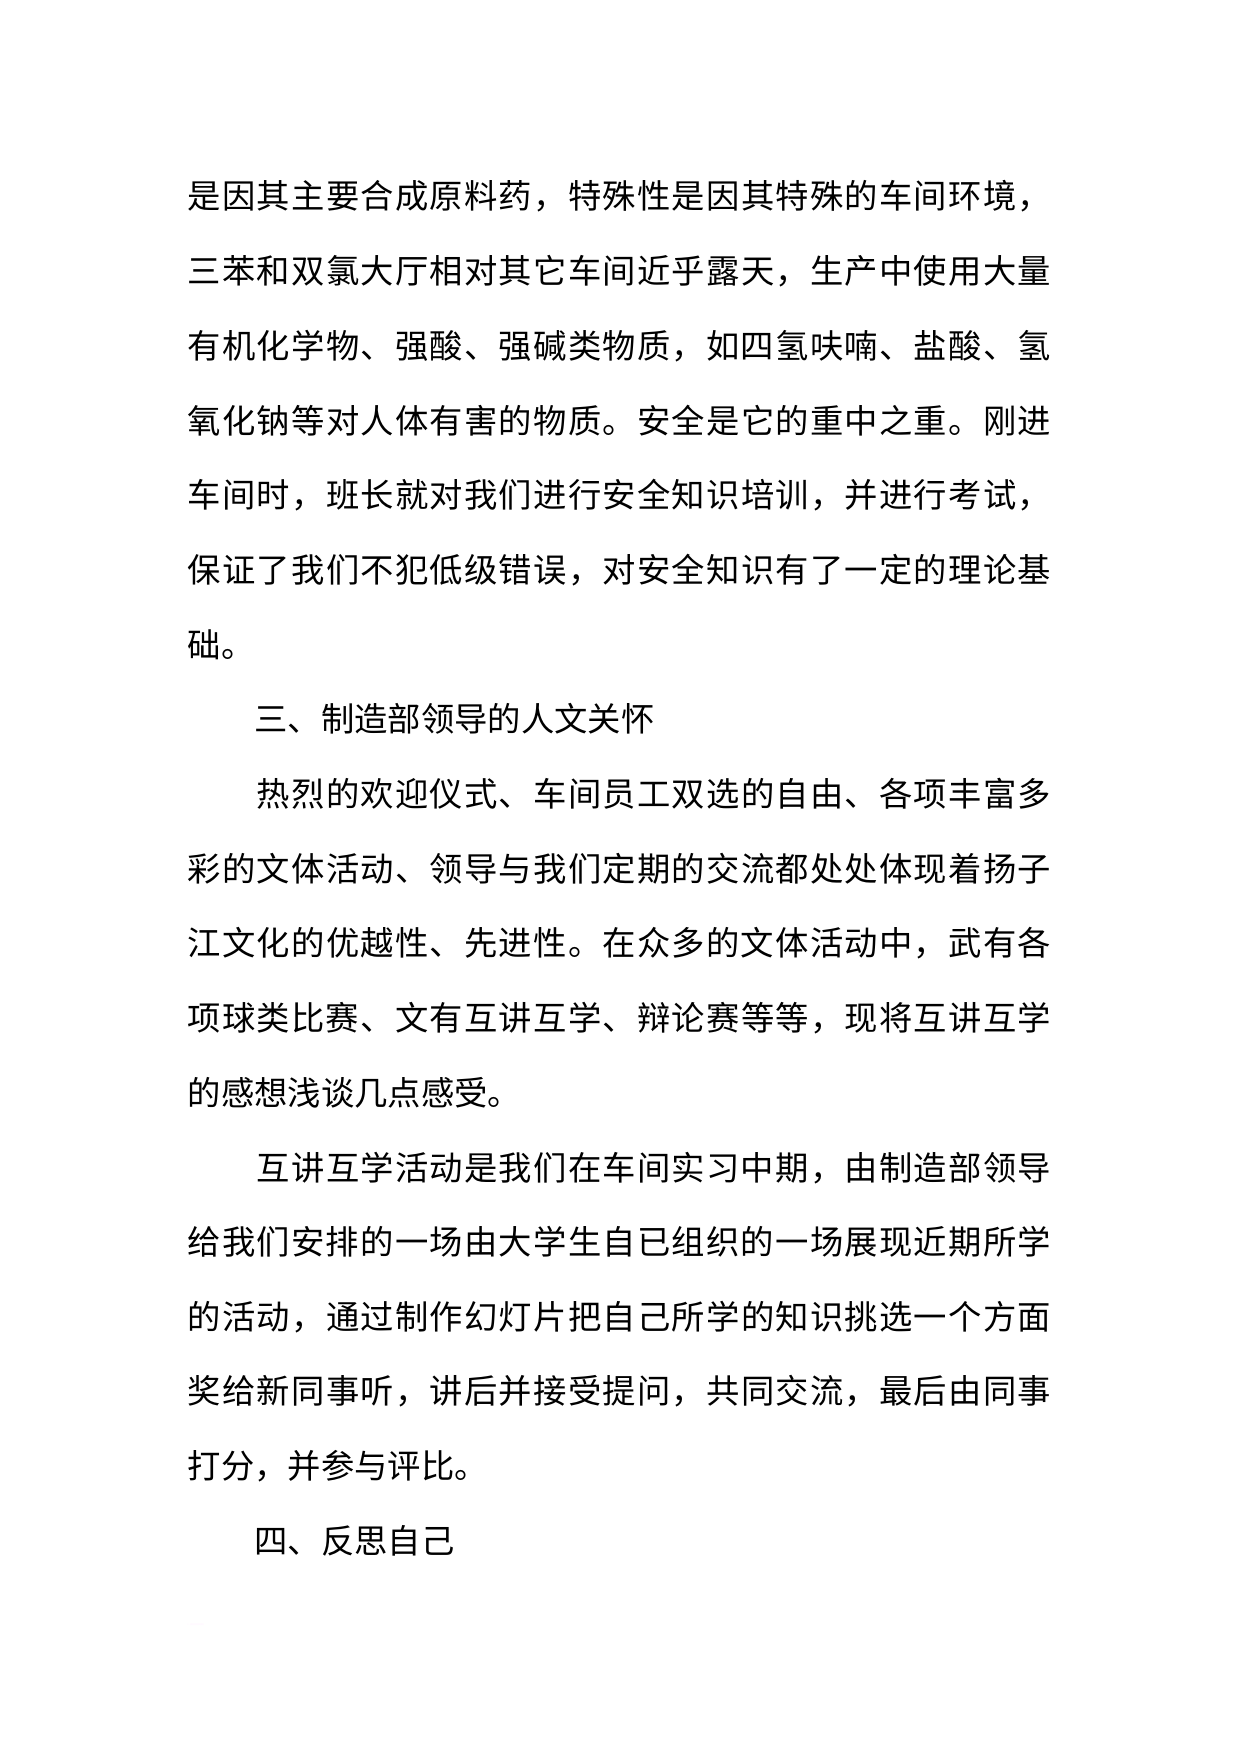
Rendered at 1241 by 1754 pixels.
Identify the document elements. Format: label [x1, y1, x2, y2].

text [187, 162, 1053, 1571]
